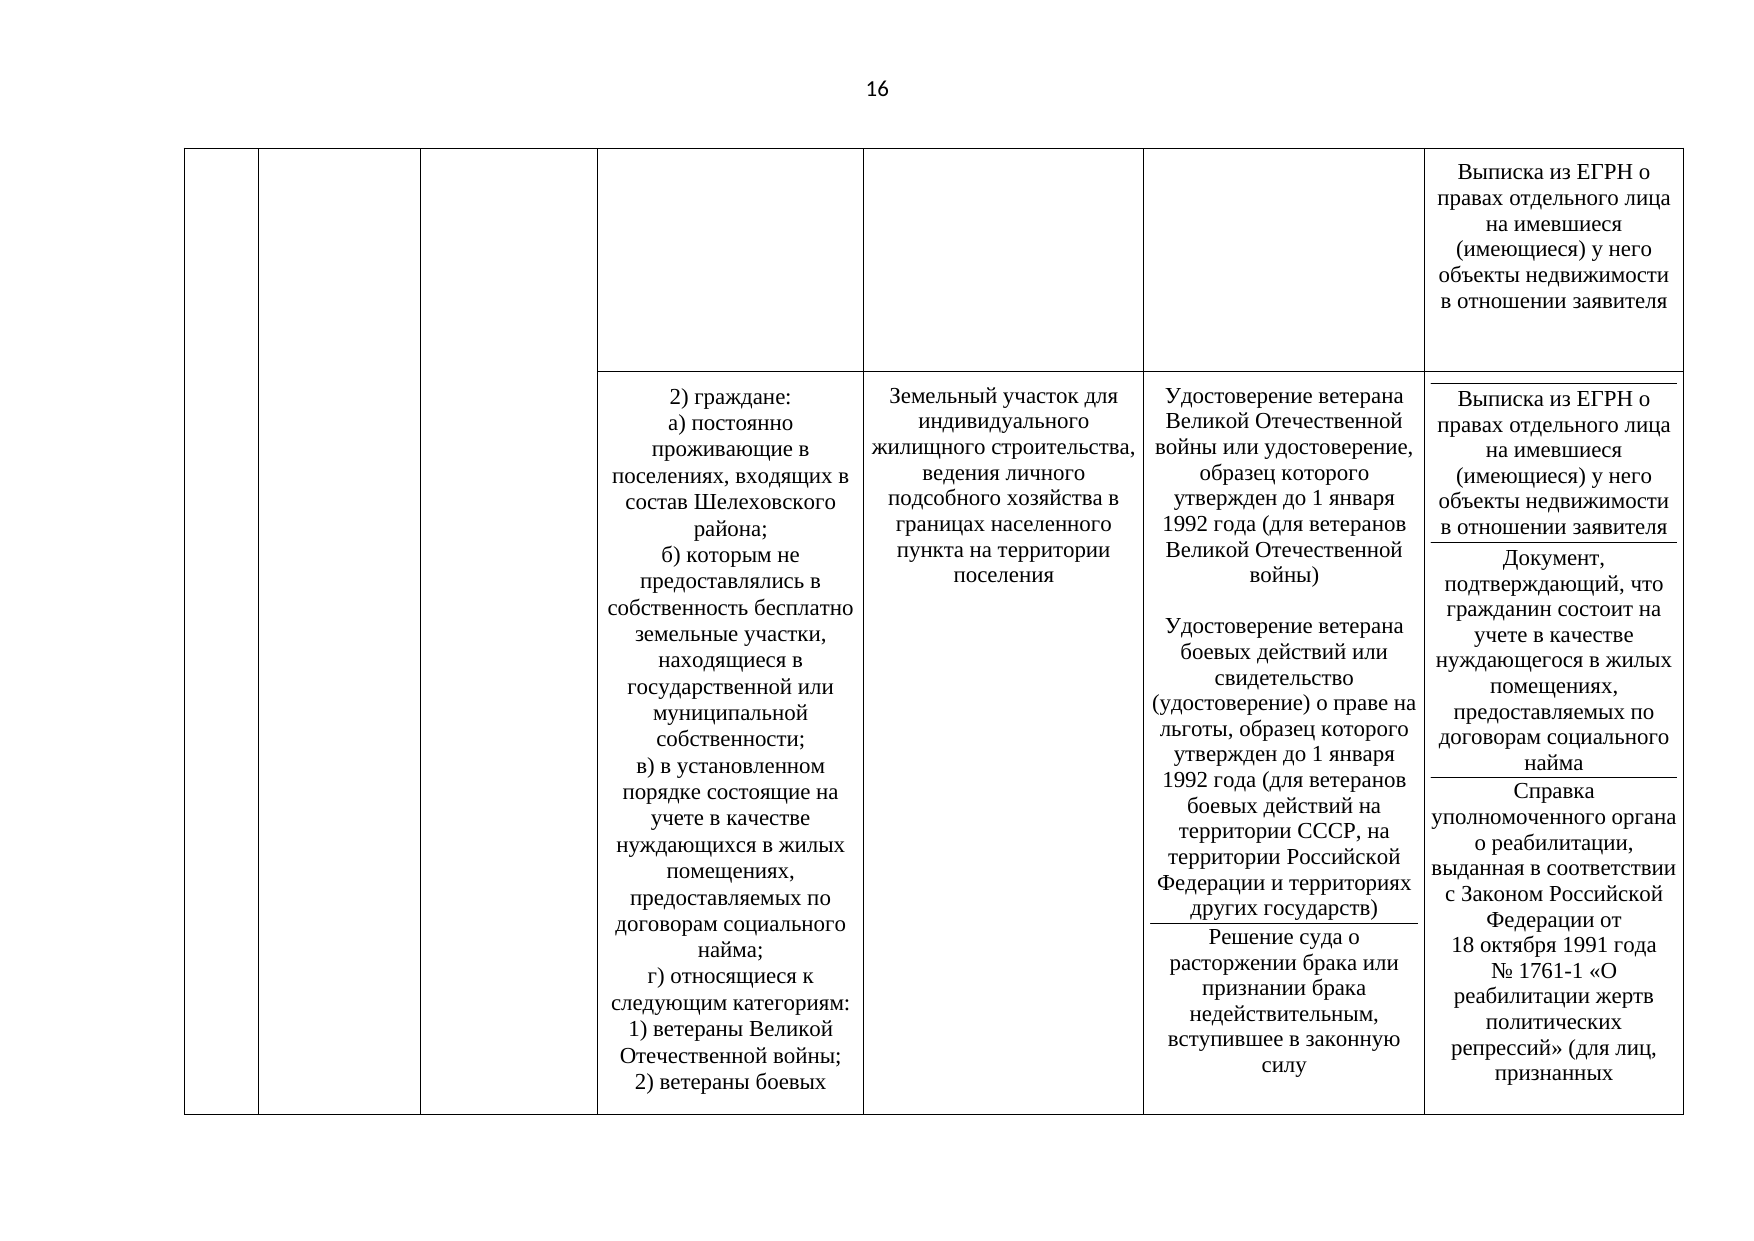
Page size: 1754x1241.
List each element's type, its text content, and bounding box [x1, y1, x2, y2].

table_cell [864, 372, 1143, 1113]
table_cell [598, 372, 863, 1113]
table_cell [1425, 372, 1683, 1113]
table_cell Выписка из ЕГРН о правах отдельного лица на имевшиеся (имеющиеся) у него объекты недвижимости в отношении заявителя [1425, 149, 1683, 371]
table_cell Удостоверение ветерана Великой Отечественной войны или удостоверение, образец которого утвержден до 1 января 1992 года (для ветеранов Великой Отечественной войны) Удостоверение ветерана боевых действий или свидетельство (удостоверение) о праве на льготы, образец которого утвержден до 1 января 1992 года (для ветеранов боевых действий на территории СССР, на территории Российской Федерации и территориях других государств) Решение суда о расторжении брака или признании брака недействительным, вступившее в законную силу [1144, 372, 1424, 1113]
